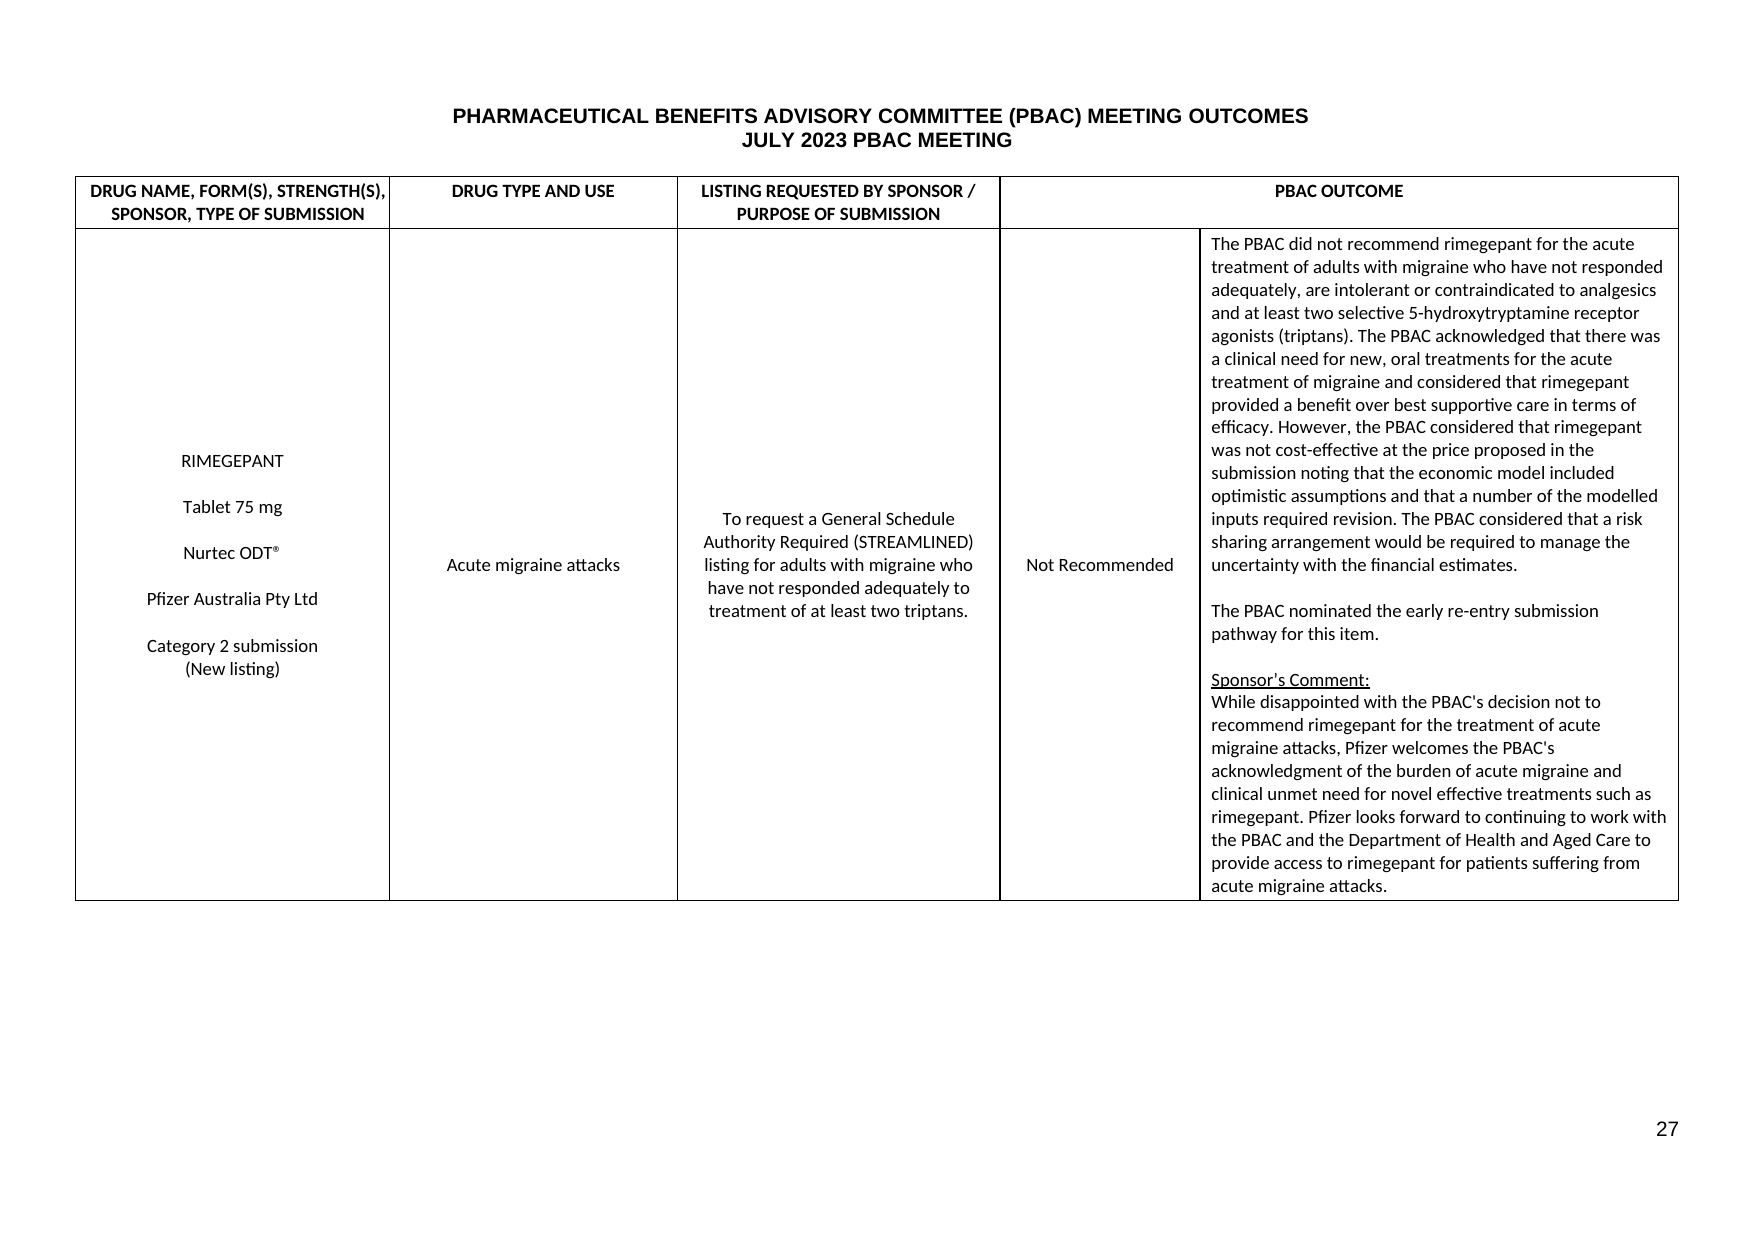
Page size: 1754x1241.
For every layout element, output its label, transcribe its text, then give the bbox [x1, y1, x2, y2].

table_header PBAC OUTCOME [1001, 177, 1678, 228]
table_cell Not Recommended [1001, 229, 1199, 900]
table_cell RIMEGEPANT Tablet 75 mg Nurtec ODT® Pfizer Australia Pty Ltd Category 2 submission (New listing) [76, 229, 389, 900]
table_header LISTING REQUESTED BY SPONSOR / PURPOSE OF SUBMISSION [678, 177, 999, 228]
table_cell The PBAC did not recommend rimegepant for the acute treatment of adults with migraine who have not responded adequately, are intolerant or contraindicated to analgesics and at least two selective 5-hydroxytryptamine receptor agonists (triptans). The PBAC acknowledged that there was a clinical need for new, oral treatments for the acute treatment of migraine and considered that rimegepant provided a benefit over best supportive care in terms of efficacy. However, the PBAC considered that rimegepant was not cost-effective at the price proposed in the submission noting that the economic model included optimistic assumptions and that a number of the modelled inputs required revision. The PBAC considered that a risk sharing arrangement would be required to manage the uncertainty with the financial estimates. The PBAC nominated the early re-entry submission pathway for this item. Sponsor’s Comment: While disappointed with the PBAC's decision not to recommend rimegepant for the treatment of acute migraine attacks, Pfizer welcomes the PBAC's acknowledgment of the burden of acute migraine and clinical unmet need for novel effective treatments such as rimegepant. Pfizer looks forward to continuing to work with the PBAC and the Department of Health and Aged Care to provide access to rimegepant for patients suffering from acute migraine attacks. [1201, 229, 1678, 900]
table_cell To request a General Schedule Authority Required (STREAMLINED) listing for adults with migraine who have not responded adequately to treatment of at least two triptans. [678, 229, 999, 900]
table_header DRUG TYPE AND USE [390, 177, 677, 228]
table_header DRUG NAME, FORM(S), STRENGTH(S), SPONSOR, TYPE OF SUBMISSION [76, 177, 389, 228]
table_cell Acute migraine attacks [390, 229, 677, 900]
